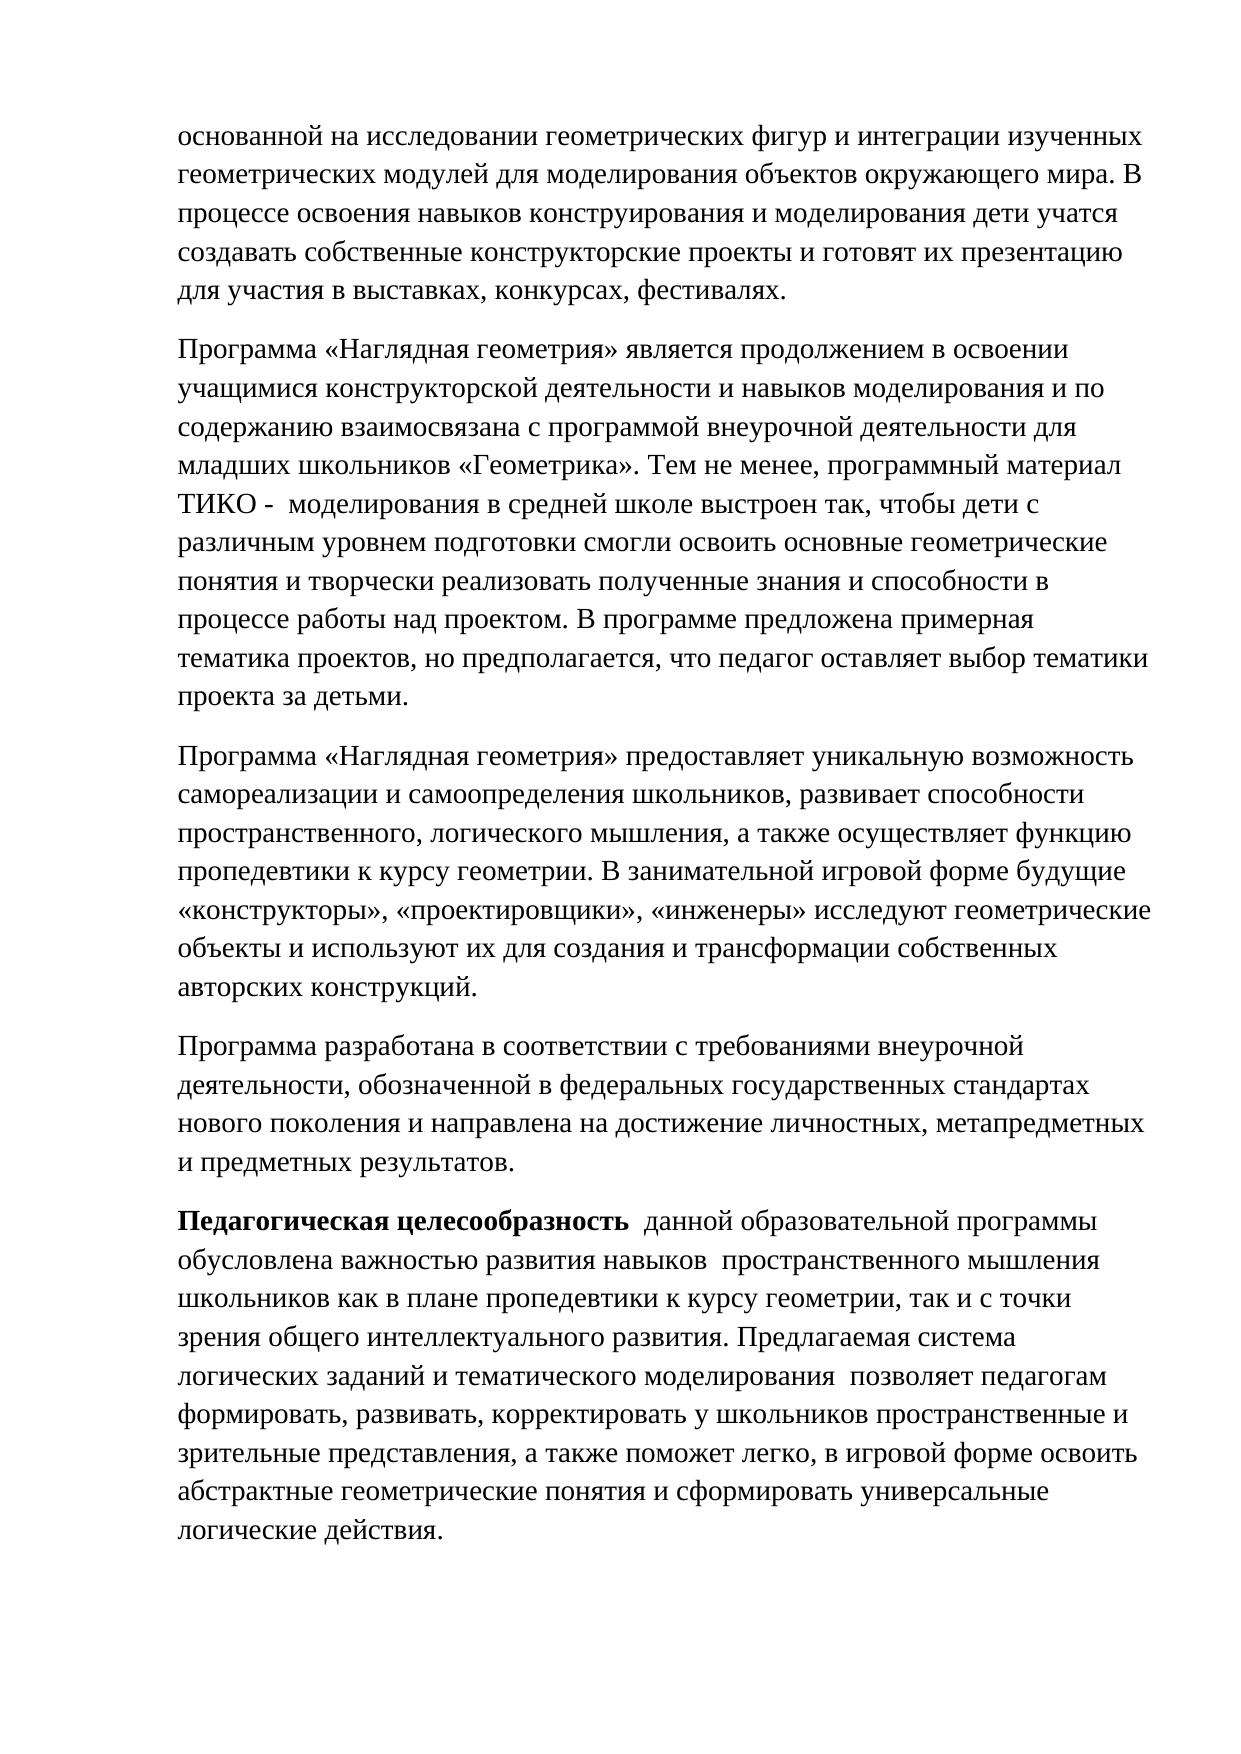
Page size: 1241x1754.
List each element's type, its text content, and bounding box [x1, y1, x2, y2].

text Программа «Наглядная геометрия» предоставляет уникальную возможность самореализации и самоопределения школьников, развивает способности пространственного, логического мышления, а также осуществляет функцию пропедевтики к курсу геометрии. В занимательной игровой форме будущие «конструкторы», «проектировщики», «инженеры» исследуют геометрические объекты и используют их для создания и трансформации собственных авторских конструкций. [177, 738, 1152, 1003]
text Программа «Наглядная геометрия» является продолжением в освоении учащимися конструкторской деятельности и навыков моделирования и по содержанию взаимосвязана с программой внеурочной деятельности для младших школьников «Геометрика». Тем не менее, программный материал ТИКО - моделирования в средней школе выстроен так, чтобы дети с различным уровнем подготовки смогли освоить основные геометрические понятия и творчески реализовать полученные знания и способности в процессе работы над проектом. В программе предложена примерная тематика проектов, но предполагается, что педагог оставляет выбор тематики проекта за детьми. [177, 332, 1152, 712]
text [177, 118, 1152, 306]
text Программа разработана в соответствии с требованиями внеурочной деятельности, обозначенной в федеральных государственных стандартах нового поколения и направлена на достижение личностных, метапредметных и предметных результатов. [177, 1028, 1152, 1178]
text Педагогическая целесообразность данной образовательной программы обусловлена важностью развития навыков пространственного мышления школьников как в плане пропедевтики к курсу геометрии, так и с точки зрения общего интеллектуального развития. Предлагаемая система логических заданий и тематического моделирования позволяет педагогам формировать, развивать, корректировать у школьников пространственные и зрительные представления, а также поможет легко, в игровой форме освоить абстрактные геометрические понятия и сформировать универсальные логические действия. [177, 1203, 1152, 1545]
